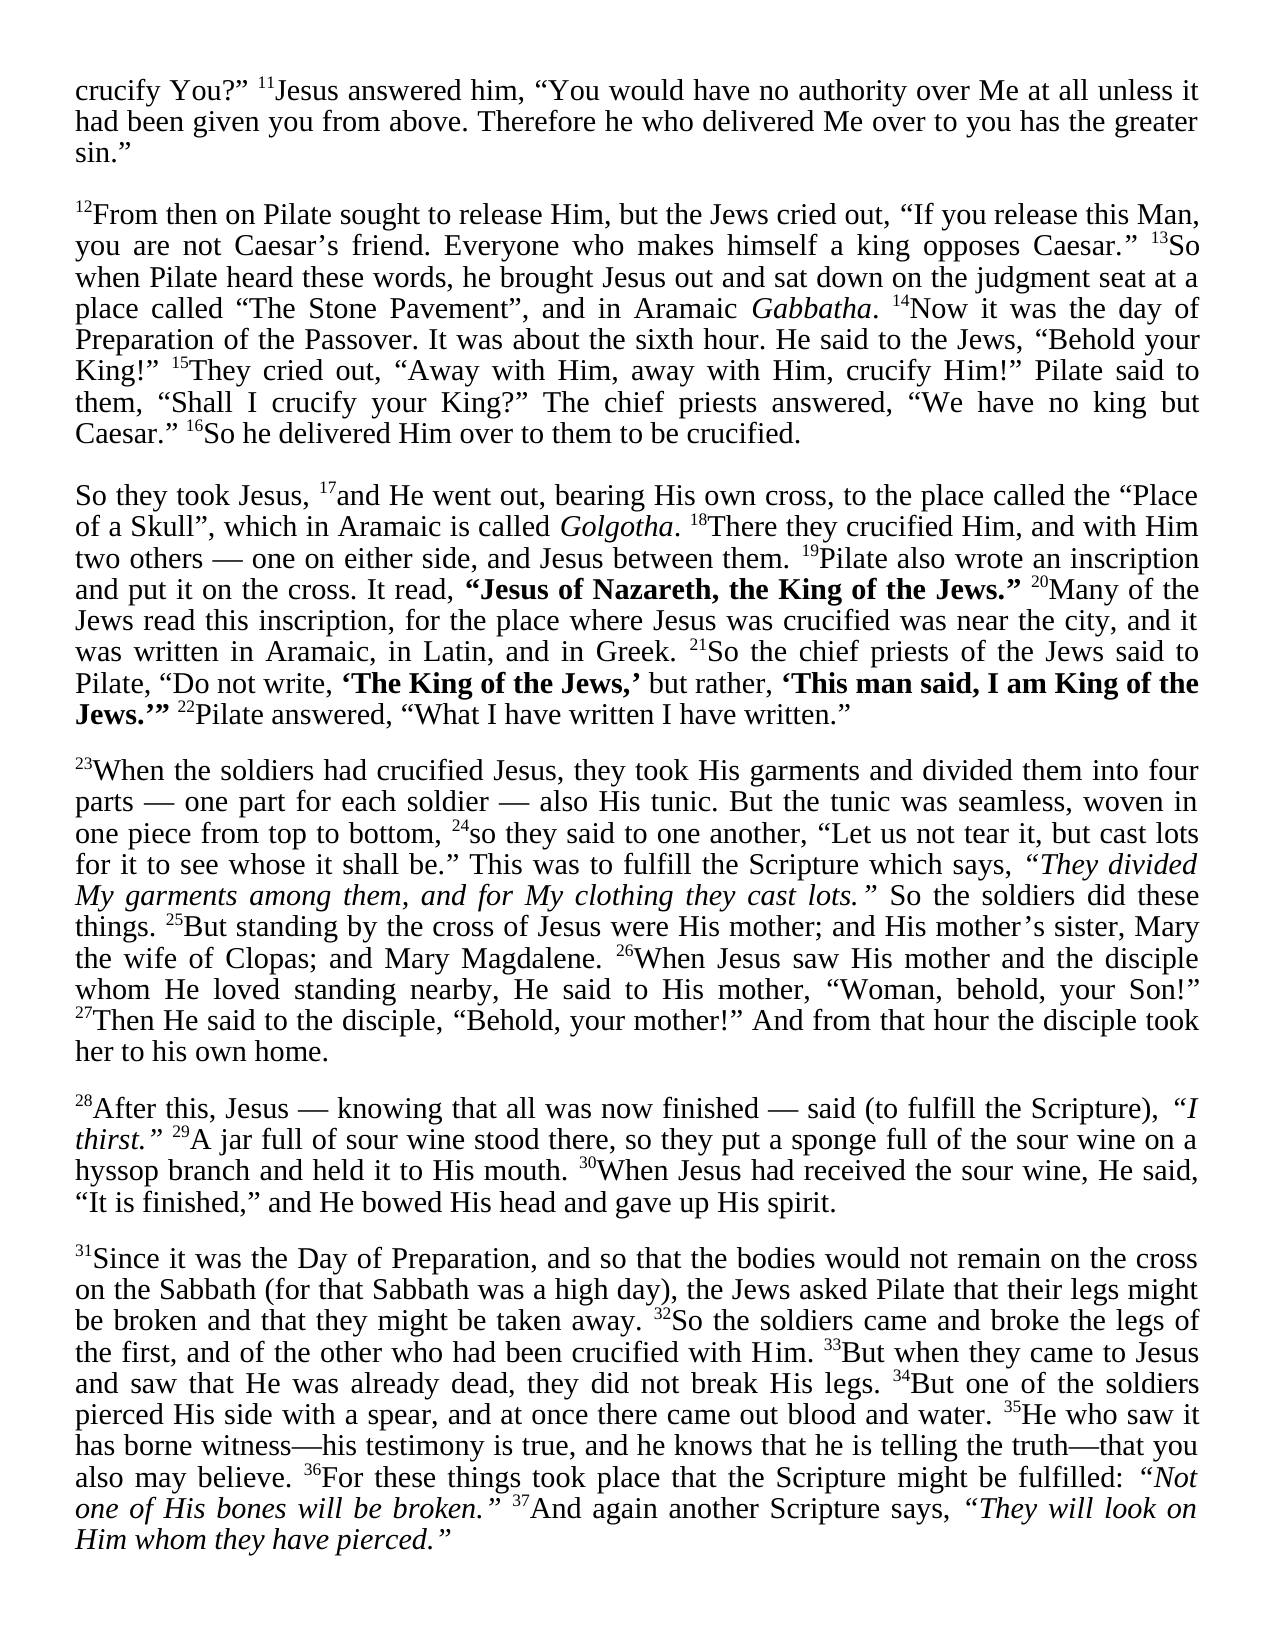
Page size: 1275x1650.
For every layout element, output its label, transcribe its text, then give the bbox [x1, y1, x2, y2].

text So they took Jesus, 17and He went out, bearing His own cross, to the place called the “Place of a Skull”, which in Aramaic is called Golgotha. 18There they crucified Him, and with Him two others — one on either side, and Jesus between them. 19Pilate also wrote an inscription and put it on the cross. It read, “Jesus of Nazareth, the King of the Jews.” 20Many of the Jews read this inscription, for the place where Jesus was crucified was near the city, and it was written in Aramaic, in Latin, and in Greek. 21So the chief priests of the Jews said to Pilate, “Do not write, ‘The King of the Jews,’ but rather, ‘This man said, I am King of the Jews.’” 22Pilate answered, “What I have written I have written.” [75, 481, 1200, 731]
text 28After this, Jesus — knowing that all was now finished — said (to fulfill the Scripture), “I thirst.” 29A jar full of sour wine stood there, so they put a sponge full of the sour wine on a hyssop branch and held it to His mouth. 30When Jesus had received the sour wine, He said, “It is finished,” and He bowed His head and gave up His spirit. [75, 1093, 1200, 1218]
text 23When the soldiers had crucified Jesus, they took His garments and divided them into four parts — one part for each soldier — also His tunic. But the tunic was seamless, woven in one piece from top to bottom, 24so they said to one another, “Let us not tear it, but cast lots for it to see whose it shall be.” This was to fulfill the Scripture which says, “They divided My garments among them, and for My clothing they cast lots.” So the soldiers did these things. 25But standing by the cross of Jesus were His mother; and His mother’s sister, Mary the wife of Clopas; and Mary Magdalene. 26When Jesus saw His mother and the disciple whom He loved standing nearby, He said to His mother, “Woman, behold, your Son!” 27Then He said to the disciple, “Behold, your mother!” And from that hour the disciple took her to his own home. [75, 756, 1200, 1068]
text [75, 75, 1200, 169]
text 12From then on Pilate sought to release Him, but the Jews cried out, “If you release this Man, you are not Caesar’s friend. Everyone who makes himself a king opposes Caesar.” 13So when Pilate heard these words, he brought Jesus out and sat down on the judgment seat at a place called “The Stone Pavement”, and in Aramaic Gabbatha. 14Now it was the day of Preparation of the Passover. It was about the sixth hour. He said to the Jews, “Behold your King!” 15They cried out, “Away with Him, away with Him, crucify Him!” Pilate said to them, “Shall I crucify your King?” The chief priests answered, “We have no king but Caesar.” 16So he delivered Him over to them to be crucified. [75, 200, 1200, 450]
text 31Since it was the Day of Preparation, and so that the bodies would not remain on the cross on the Sabbath (for that Sabbath was a high day), the Jews asked Pilate that their legs might be broken and that they might be taken away. 32So the soldiers came and broke the legs of the first, and of the other who had been crucified with Him. 33But when they came to Jesus and saw that He was already dead, they did not break His legs. 34But one of the soldiers pierced His side with a spear, and at once there came out blood and water. 35He who saw it has borne witness—his testimony is true, and he knows that he is telling the truth—that you also may believe. 36For these things took place that the Scripture might be fulfilled: “Not one of His bones will be broken.” 37And again another Scripture says, “They will look on Him whom they have pierced.” [75, 1244, 1200, 1556]
